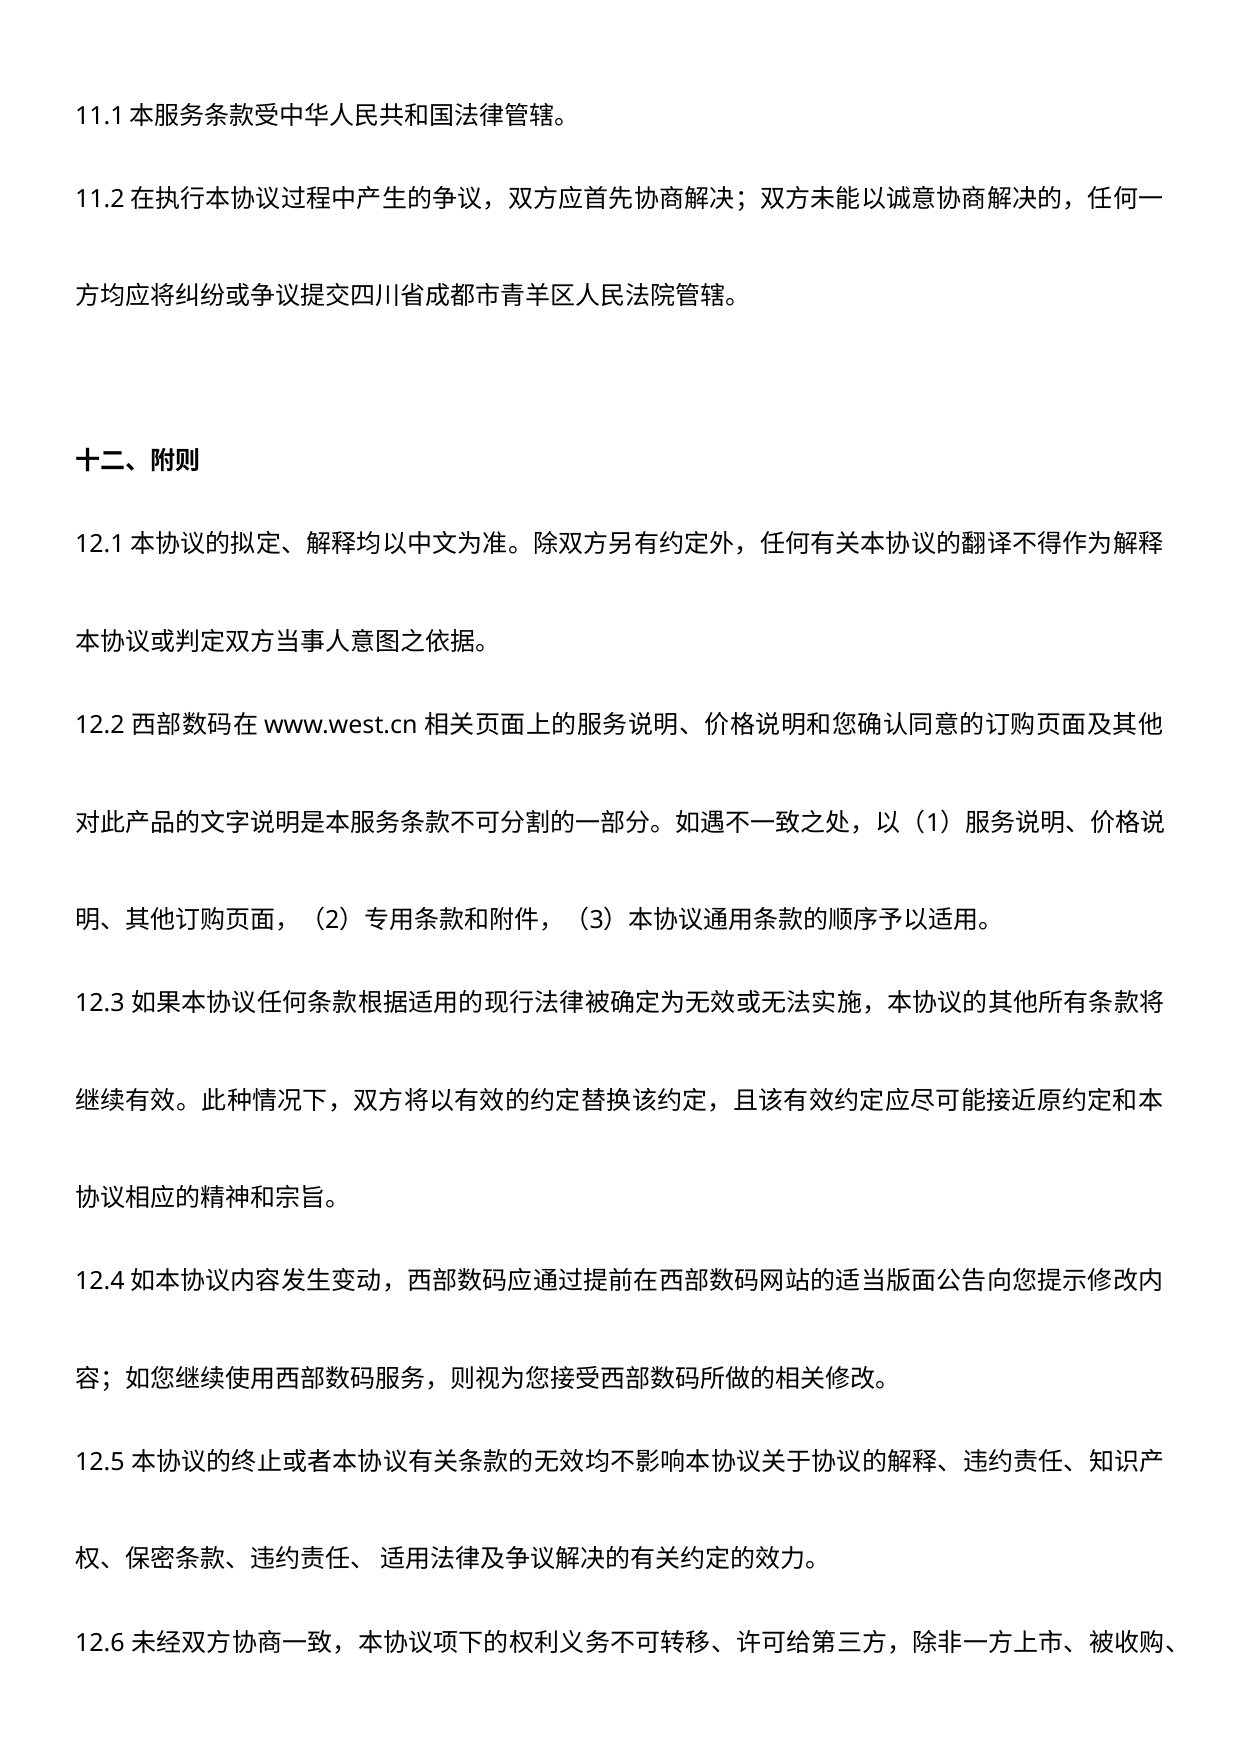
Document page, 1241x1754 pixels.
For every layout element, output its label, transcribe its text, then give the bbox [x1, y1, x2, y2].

text 12.2 西部数码在www.west.cn 相关页面上的服务说明、价格说明和您确认同意的订购页面及其他对此产品的文字说明是本服务条款不可分割的一部分。如遇不一致之处，以（1）服务说明、价格说明、其他订购页面，（2）专用条款和附件，（3）本协议通用条款的顺序予以适用。 [75, 690, 1165, 950]
text 11.2在执行本协议过程中产生的争议，双方应首先协商解决；双方未能以诚意协商解决的，任何一方均应将纠纷或争议提交四川省成都市青羊区人民法院管辖。 [75, 164, 1165, 326]
text 十二、附则 [75, 426, 1165, 491]
text 12.4如本协议内容发生变动，西部数码应通过提前在西部数码网站的适当版面公告向您提示修改内容；如您继续使用西部数码服务，则视为您接受西部数码所做的相关修改。 [75, 1246, 1165, 1409]
text 12.1本协议的拟定、解释均以中文为准。除双方另有约定外，任何有关本协议的翻译不得作为解释本协议或判定双方当事人意图之依据。 [75, 509, 1165, 672]
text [75, 1608, 1165, 1673]
text 12.5 本协议的终止或者本协议有关条款的无效均不影响本协议关于协议的解释、违约责任、知识产权、保密条款、违约责任、 适用法律及争议解决的有关约定的效力。 [75, 1427, 1165, 1589]
text 12.3 如果本协议任何条款根据适用的现行法律被确定为无效或无法实施，本协议的其他所有条款将继续有效。此种情况下，双方将以有效的约定替换该约定，且该有效约定应尽可能接近原约定和本协议相应的精神和宗旨。 [75, 968, 1165, 1228]
text 11.1本服务条款受中华人民共和国法律管辖。 [75, 81, 1165, 146]
